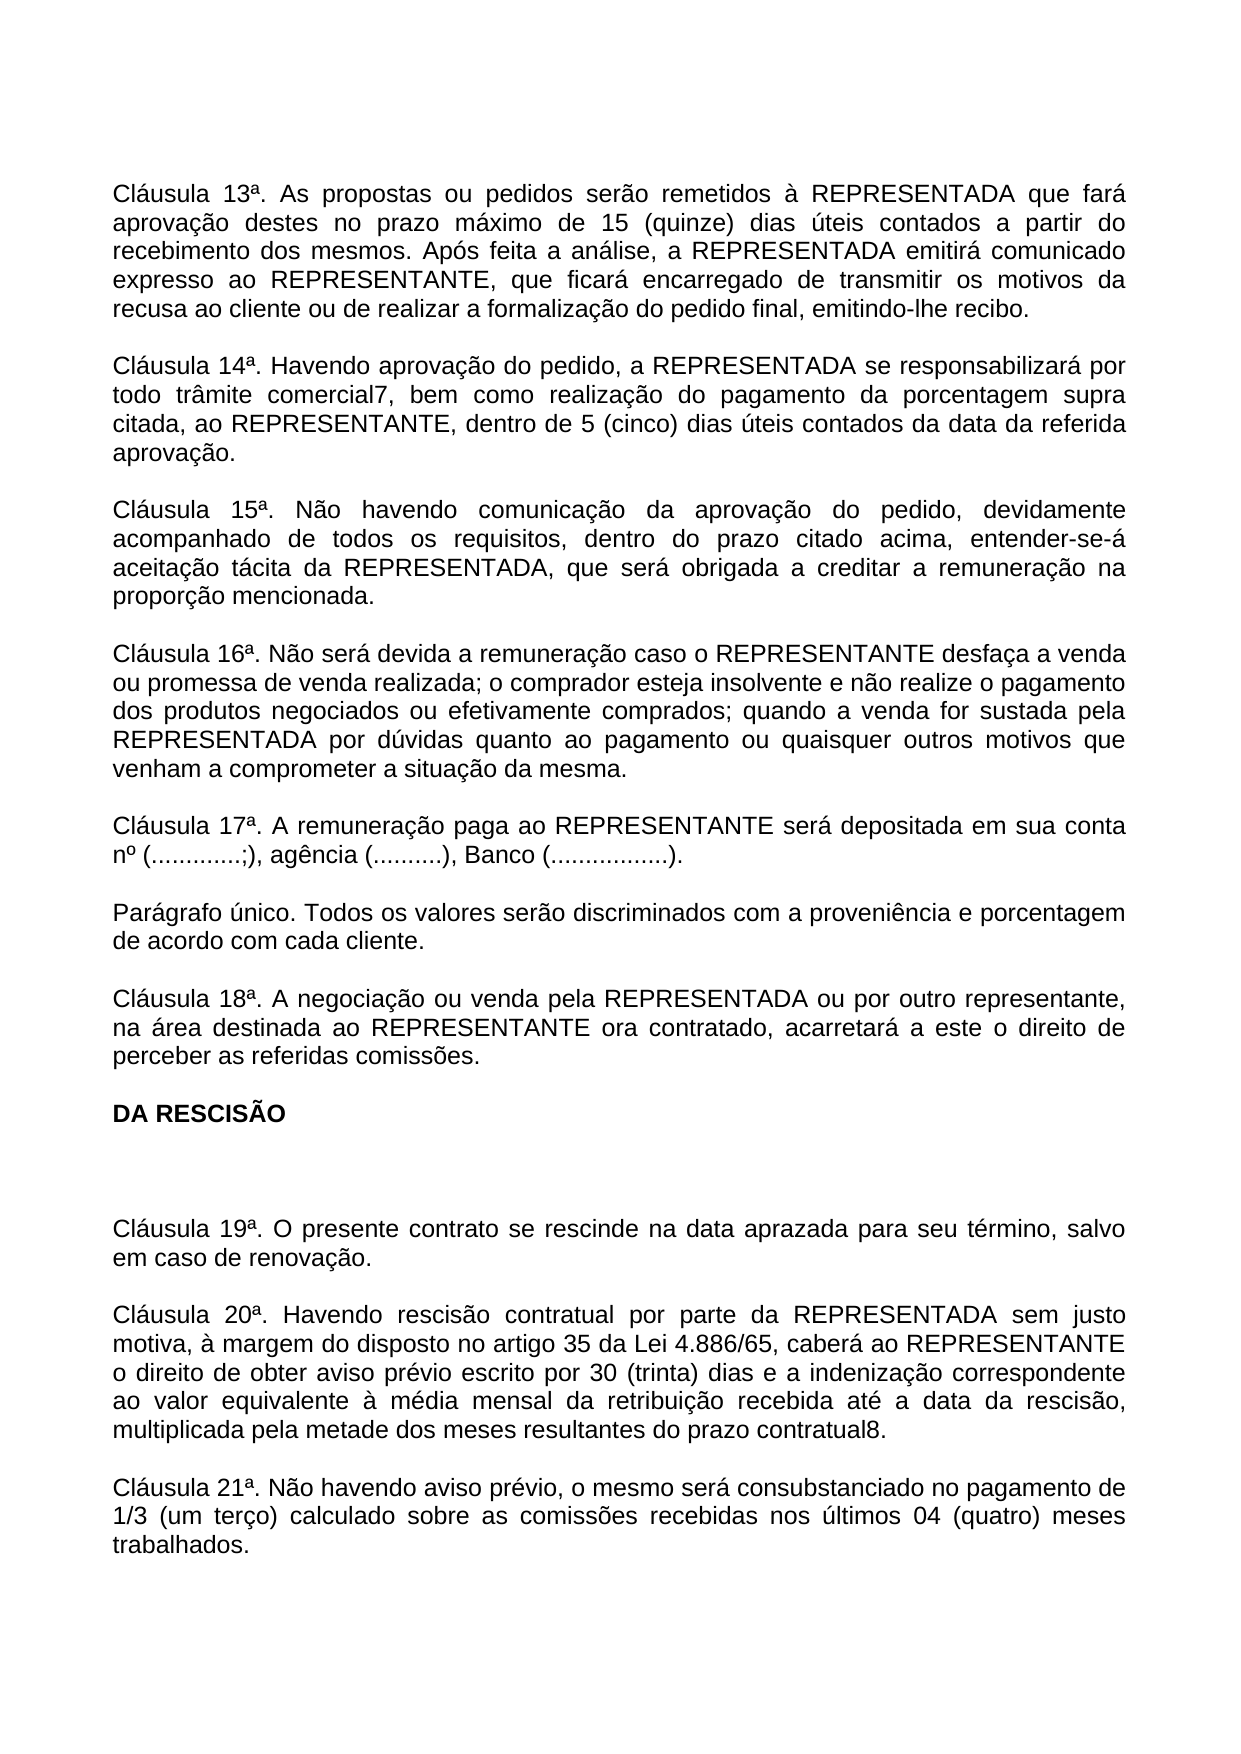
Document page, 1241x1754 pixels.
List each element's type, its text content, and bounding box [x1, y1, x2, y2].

text Cláusula 17ª. A remuneração paga ao REPRESENTANTE será depositada em sua conta nº (.............;), agência (..........), Banco (.................). [112, 811, 1128, 869]
text Cláusula 13ª. As propostas ou pedidos serão remetidos à REPRESENTADA que fará aprovação destes no prazo máximo de 15 (quinze) dias úteis contados a partir do recebimento dos mesmos. Após feita a análise, a REPRESENTADA emitirá comunicado expresso ao REPRESENTANTE, que ficará encarregado de transmitir os motivos da recusa ao cliente ou de realizar a formalização do pedido final, emitindo-lhe recibo. [112, 179, 1128, 322]
text Cláusula 21ª. Não havendo aviso prévio, o mesmo será consubstanciado no pagamento de 1/3 (um terço) calculado sobre as comissões recebidas nos últimos 04 (quatro) meses trabalhados. [112, 1472, 1128, 1559]
text Cláusula 20ª. Havendo rescisão contratual por parte da REPRESENTADA sem justo motiva, à margem do disposto no artigo 35 da Lei 4.886/65, caberá ao REPRESENTANTE o direito de obter aviso prévio escrito por 30 (trinta) dias e a indenização correspondente ao valor equivalente à média mensal da retribuição recebida até a data da rescisão, multiplicada pela metade dos meses resultantes do prazo contratual8. [112, 1300, 1128, 1444]
text Cláusula 18ª. A negociação ou venda pela REPRESENTADA ou por outro representante, na área destinada ao REPRESENTANTE ora contratado, acarretará a este o direito de perceber as referidas comissões. [112, 984, 1128, 1070]
text Cláusula 16ª. Não será devida a remuneração caso o REPRESENTANTE desfaça a venda ou promessa de venda realizada; o comprador esteja insolvente e não realize o pagamento dos produtos negociados ou efetivamente comprados; quando a venda for sustada pela REPRESENTADA por dúvidas quanto ao pagamento ou quaisquer outros motivos que venham a comprometer a situação da mesma. [112, 639, 1128, 782]
text Cláusula 14ª. Havendo aprovação do pedido, a REPRESENTADA se responsabilizará por todo trâmite comercial7, bem como realização do pagamento da porcentagem supra citada, ao REPRESENTANTE, dentro de 5 (cinco) dias úteis contados da data da referida aprovação. [112, 351, 1128, 466]
text Parágrafo único. Todos os valores serão discriminados com a proveniência e porcentagem de acordo com cada cliente. [112, 897, 1128, 955]
text DA RESCISÃO [112, 1099, 1128, 1127]
text Cláusula 15ª. Não havendo comunicação da aprovação do pedido, devidamente acompanhado de todos os requisitos, dentro do prazo citado acima, entender-se-á aceitação tácita da REPRESENTADA, que será obrigada a creditar a remuneração na proporção mencionada. [112, 495, 1128, 610]
text Cláusula 19ª. O presente contrato se rescinde na data aprazada para seu término, salvo em caso de renovação. [112, 1214, 1128, 1271]
